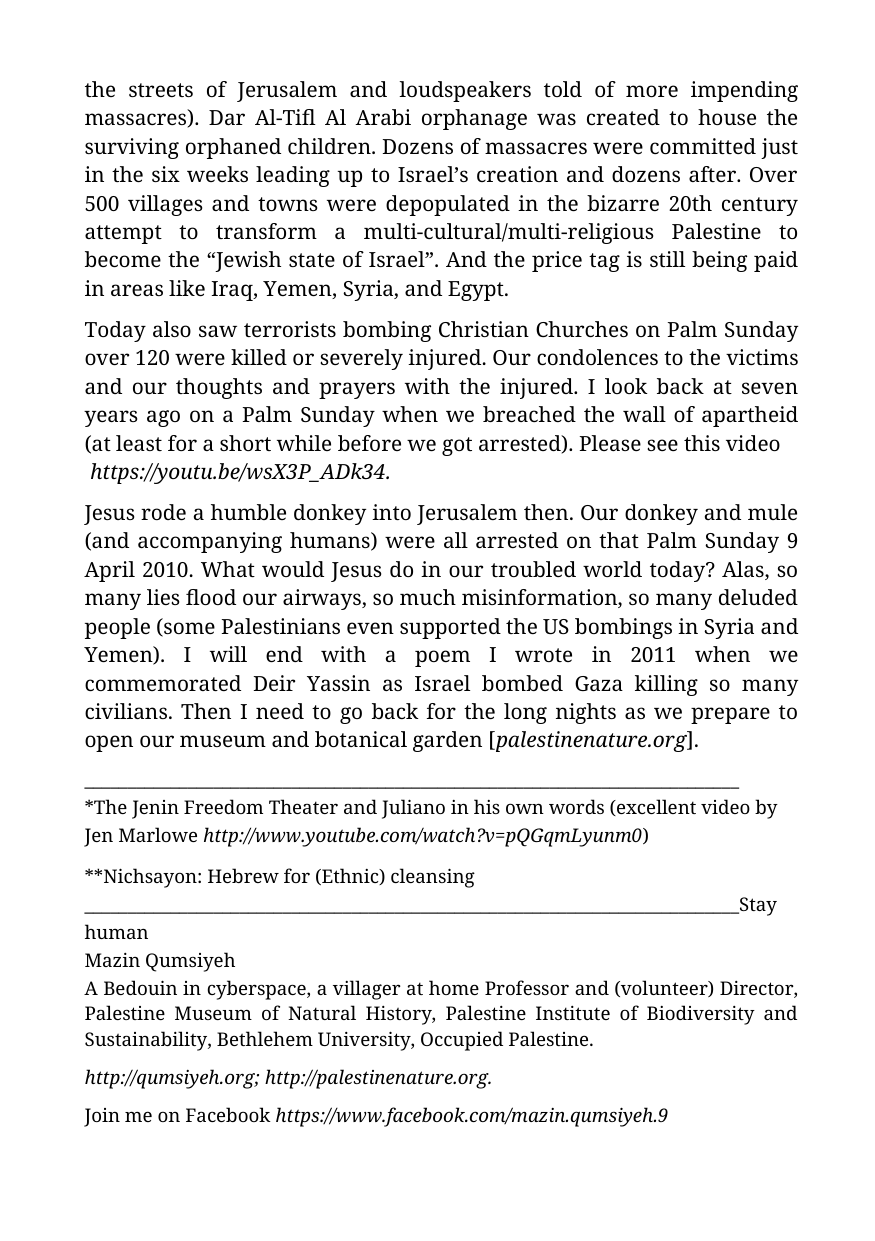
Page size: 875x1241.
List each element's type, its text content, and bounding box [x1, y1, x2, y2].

text A Bedouin in cyberspace, a villager at home Professor and (volunteer) Director, Palestine Museum of Natural History, Palestine Institute of Biodiversity and Sustainability, Bethlehem University, Occupied Palestine. [84, 975, 799, 1052]
text http://qumsiyeh.org; http://palestinenature.org. [84, 1064, 799, 1090]
text Mazin Qumsiyeh [84, 947, 799, 973]
text **Nichsayon: Hebrew for (Ethnic) cleansing [84, 863, 799, 889]
text ____________________________________________________________________________ [84, 767, 799, 792]
text Join me on Facebook https://www.facebook.com/mazin.qumsiyeh.9 [84, 1102, 799, 1128]
text https://youtu.be/wsX3P_ADk34. [84, 457, 799, 486]
text Jen Marlowe http://www.youtube.com/watch?v=pQGqmLyunm0) [84, 823, 799, 848]
text *The Jenin Freedom Theater and Juliano in his own words (excellent video by [84, 794, 799, 820]
text Today also saw terrorists bombing Christian Churches on Palm Sunday over 120 were killed or severely injured. Our condolences to the victims and our thoughts and prayers with the injured. I look back at seven years ago on a Palm Sunday when we breached the wall of apartheid (at least for a short while before we got arrested). Please see this video [84, 315, 799, 457]
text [84, 75, 799, 302]
text ____________________________________________________________________________Stay human [84, 891, 799, 945]
text Jesus rode a humble donkey into Jerusalem then. Our donkey and mule (and accompanying humans) were all arrested on that Palm Sunday 9 April 2010. What would Jesus do in our troubled world today? Alas, so many lies flood our airways, so much misinformation, so many deluded people (some Palestinians even supported the US bombings in Syria and Yemen). I will end with a poem I wrote in 2011 when we commemorated Deir Yassin as Israel bombed Gaza killing so many civilians. Then I need to go back for the long nights as we prepare to open our museum and botanical garden [palestinenature.org]. [84, 498, 799, 754]
